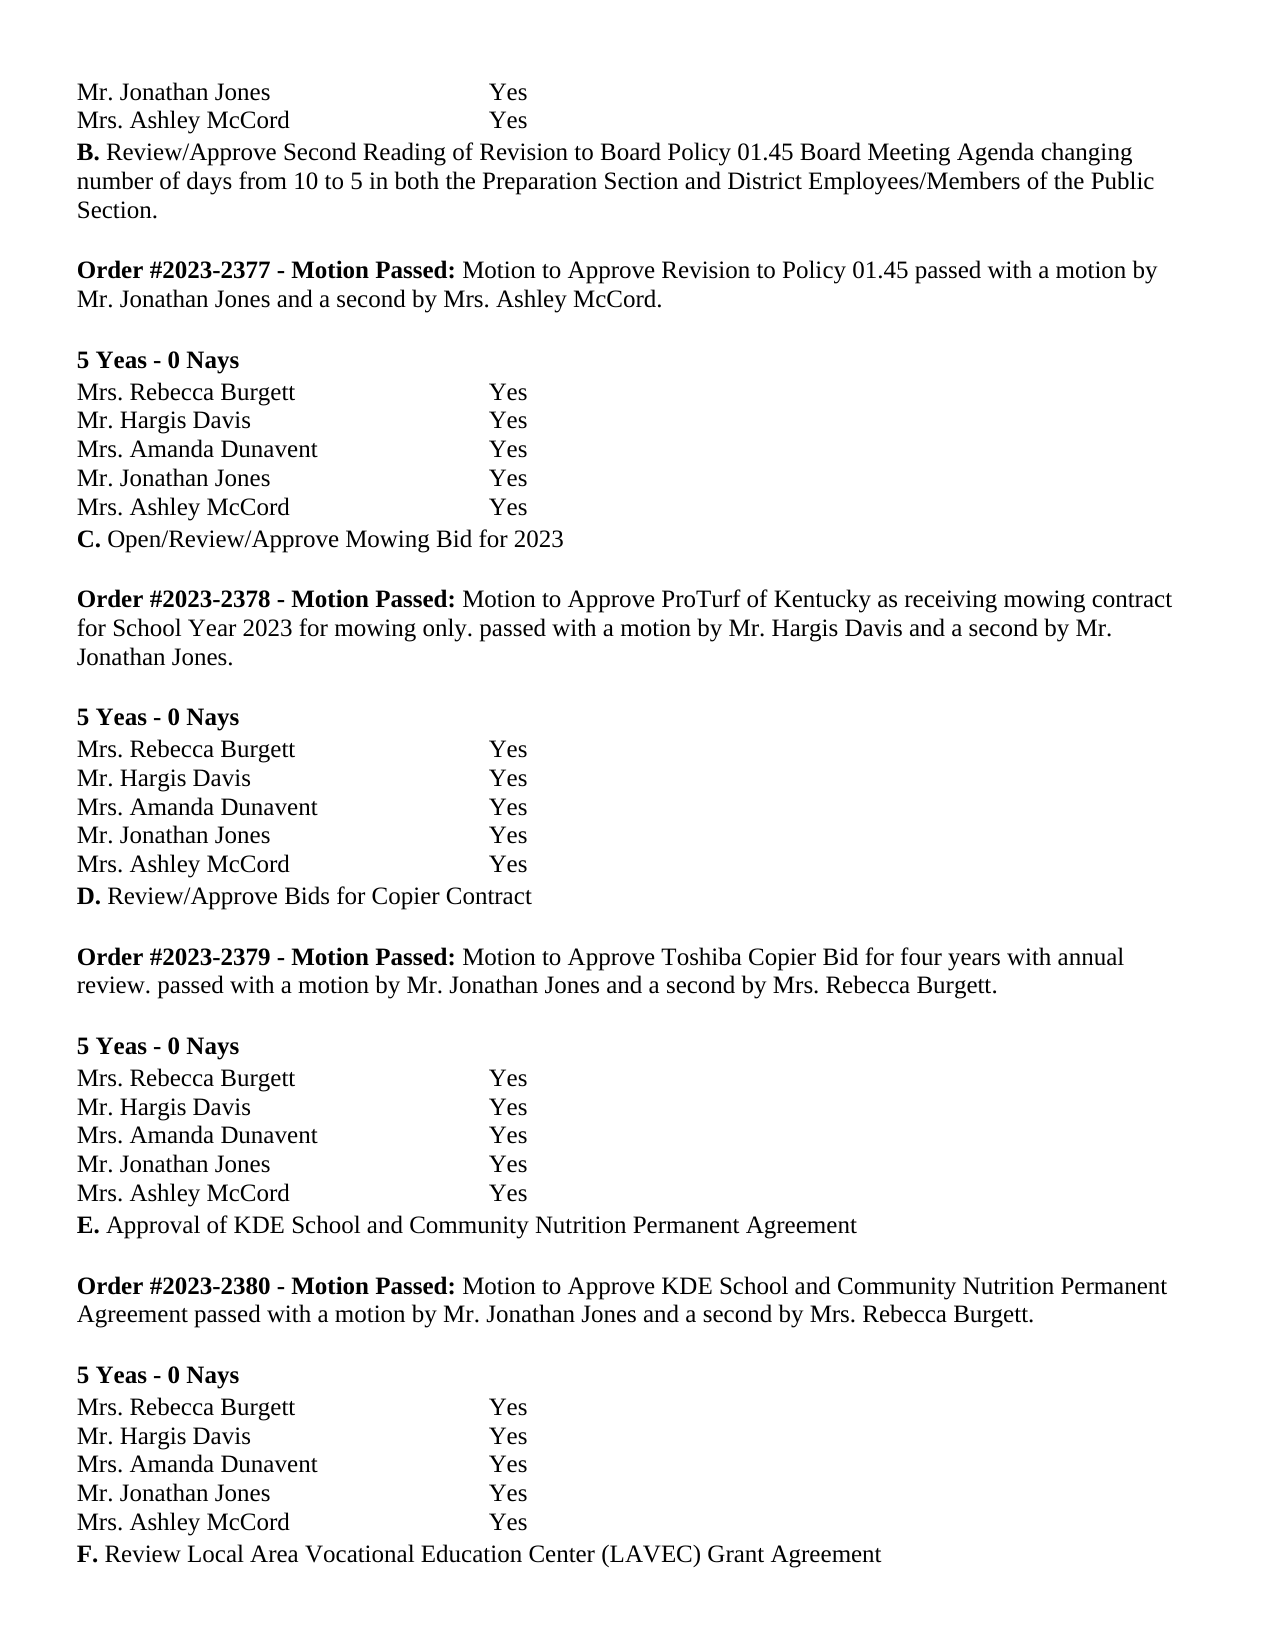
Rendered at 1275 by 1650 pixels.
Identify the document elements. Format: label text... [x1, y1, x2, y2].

table_header [75, 733, 529, 880]
table_cell Order #2023-2379 - Motion Passed: Motion to Approve Toshiba Copier Bid for four years with annual review. passed with a motion by Mr. Jonathan Jones and a second by Mrs. Rebecca Burgett. [75, 912, 1200, 1001]
table_cell Order #2023-2377 - Motion Passed: Motion to Approve Revision to Policy 01.45 passed with a motion by Mr. Jonathan Jones and a second by Mrs. Ashley McCord. [75, 225, 1200, 314]
table_cell 5 Yeas - 0 Nays [75, 672, 1200, 733]
table_cell Order #2023-2378 - Motion Passed: Motion to Approve ProTurf of Kentucky as receiving mowing contract for School Year 2023 for mowing only. passed with a motion by Mr. Hargis Davis and a second by Mr. Jonathan Jones. [75, 554, 1200, 672]
table_cell Order #2023-2380 - Motion Passed: Motion to Approve KDE School and Community Nutrition Permanent Agreement passed with a motion by Mr. Jonathan Jones and a second by Mrs. Rebecca Burgett. [75, 1240, 1200, 1330]
table_header [75, 1390, 529, 1537]
table_header E. Approval of KDE School and Community Nutrition Permanent Agreement [75, 1209, 1200, 1240]
table_header F. Review Local Area Vocational Education Center (LAVEC) Grant Agreement [75, 1538, 1200, 1569]
table_header C. Open/Review/Approve Mowing Bid for 2023 [75, 522, 1200, 554]
table_header B. Review/Approve Second Reading of Revision to Board Policy 01.45 Board Meeting Agenda changing number of days from 10 to 5 in both the Preparation Section and District Employees/Members of the Public Section. [75, 136, 1200, 225]
table_header [75, 375, 529, 522]
table_cell 5 Yeas - 0 Nays [75, 315, 1200, 375]
table_header [75, 1062, 529, 1208]
table_header D. Review/Approve Bids for Copier Contract [75, 880, 1200, 912]
table_header [75, 75, 529, 136]
table_cell 5 Yeas - 0 Nays [75, 1330, 1200, 1390]
table_cell 5 Yeas - 0 Nays [75, 1001, 1200, 1062]
